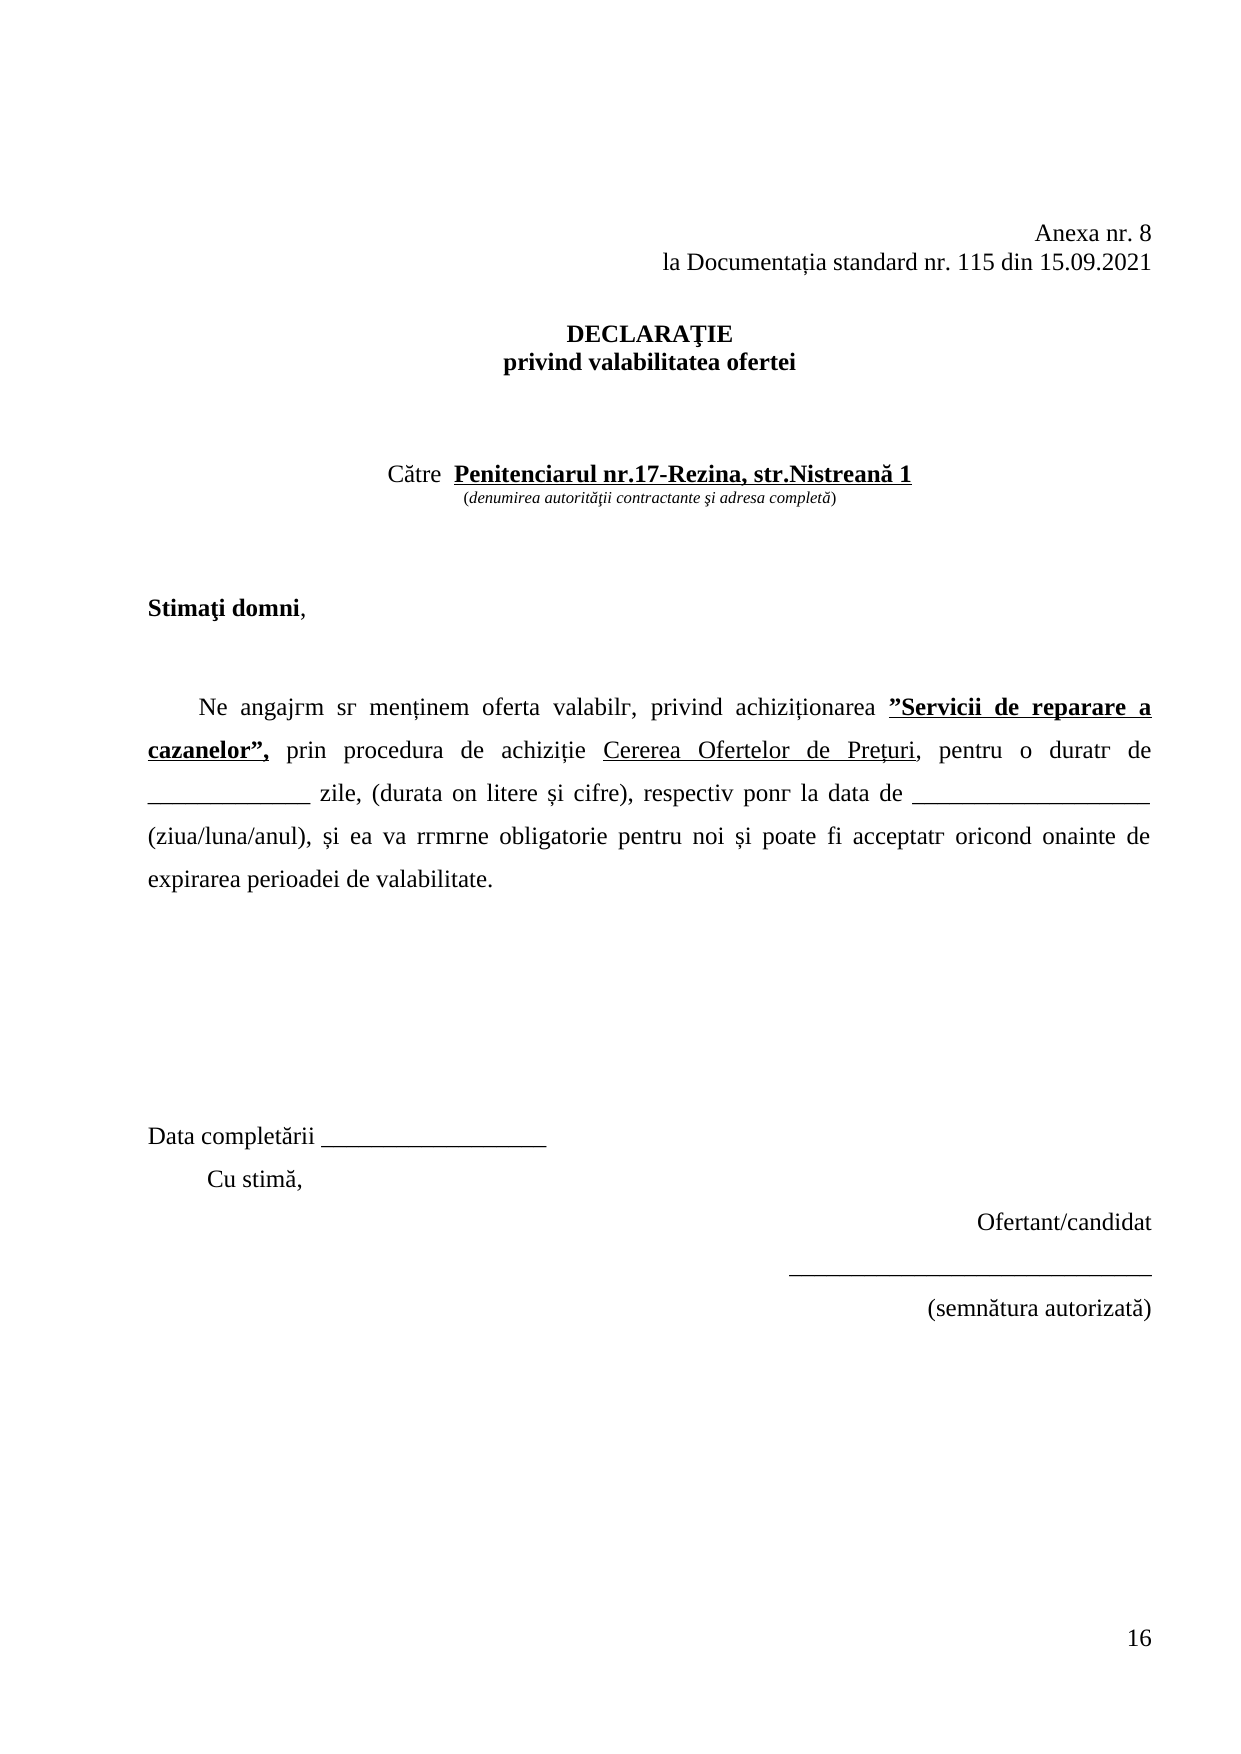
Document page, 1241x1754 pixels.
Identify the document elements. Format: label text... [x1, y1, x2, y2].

text privind valabilitatea ofertei [148, 347, 1152, 376]
text Ofertant/candidat [148, 1207, 1152, 1236]
text Ne angajгm sг menținem oferta valabilг, privind achiziționarea ”Servicii de reparare a cazanelor”, prin procedura de achiziție Cererea Ofertelor de Prețuri, pentru o duratг de _____________ zile, (durata оn litere și cifre), respectiv pоnг la data de ___________________ (ziua/luna/anul), și ea va rгmгne obligatorie pentru noi și poate fi acceptatг oricоnd оnainte de expirarea perioadei de valabilitate. [148, 692, 1152, 893]
text (semnătura autorizată) [148, 1293, 1152, 1322]
text Anexa nr. 8 [148, 218, 1152, 247]
text Data completării __________________ [148, 1121, 1152, 1150]
text Către Penitenciarul nr.17-Rezina, str.Nistreană 1 (denumirea autorităţii contractante şi adresa completă) [148, 459, 1152, 507]
text _____________________________ [148, 1250, 1152, 1279]
text Cu stimă, [148, 1164, 1152, 1193]
text la Documentația standard nr. 115 din 15.09.2021 [148, 247, 1152, 276]
text Stimaţi domni, [148, 593, 1152, 622]
subtitle DECLARAŢIE [148, 319, 1152, 347]
